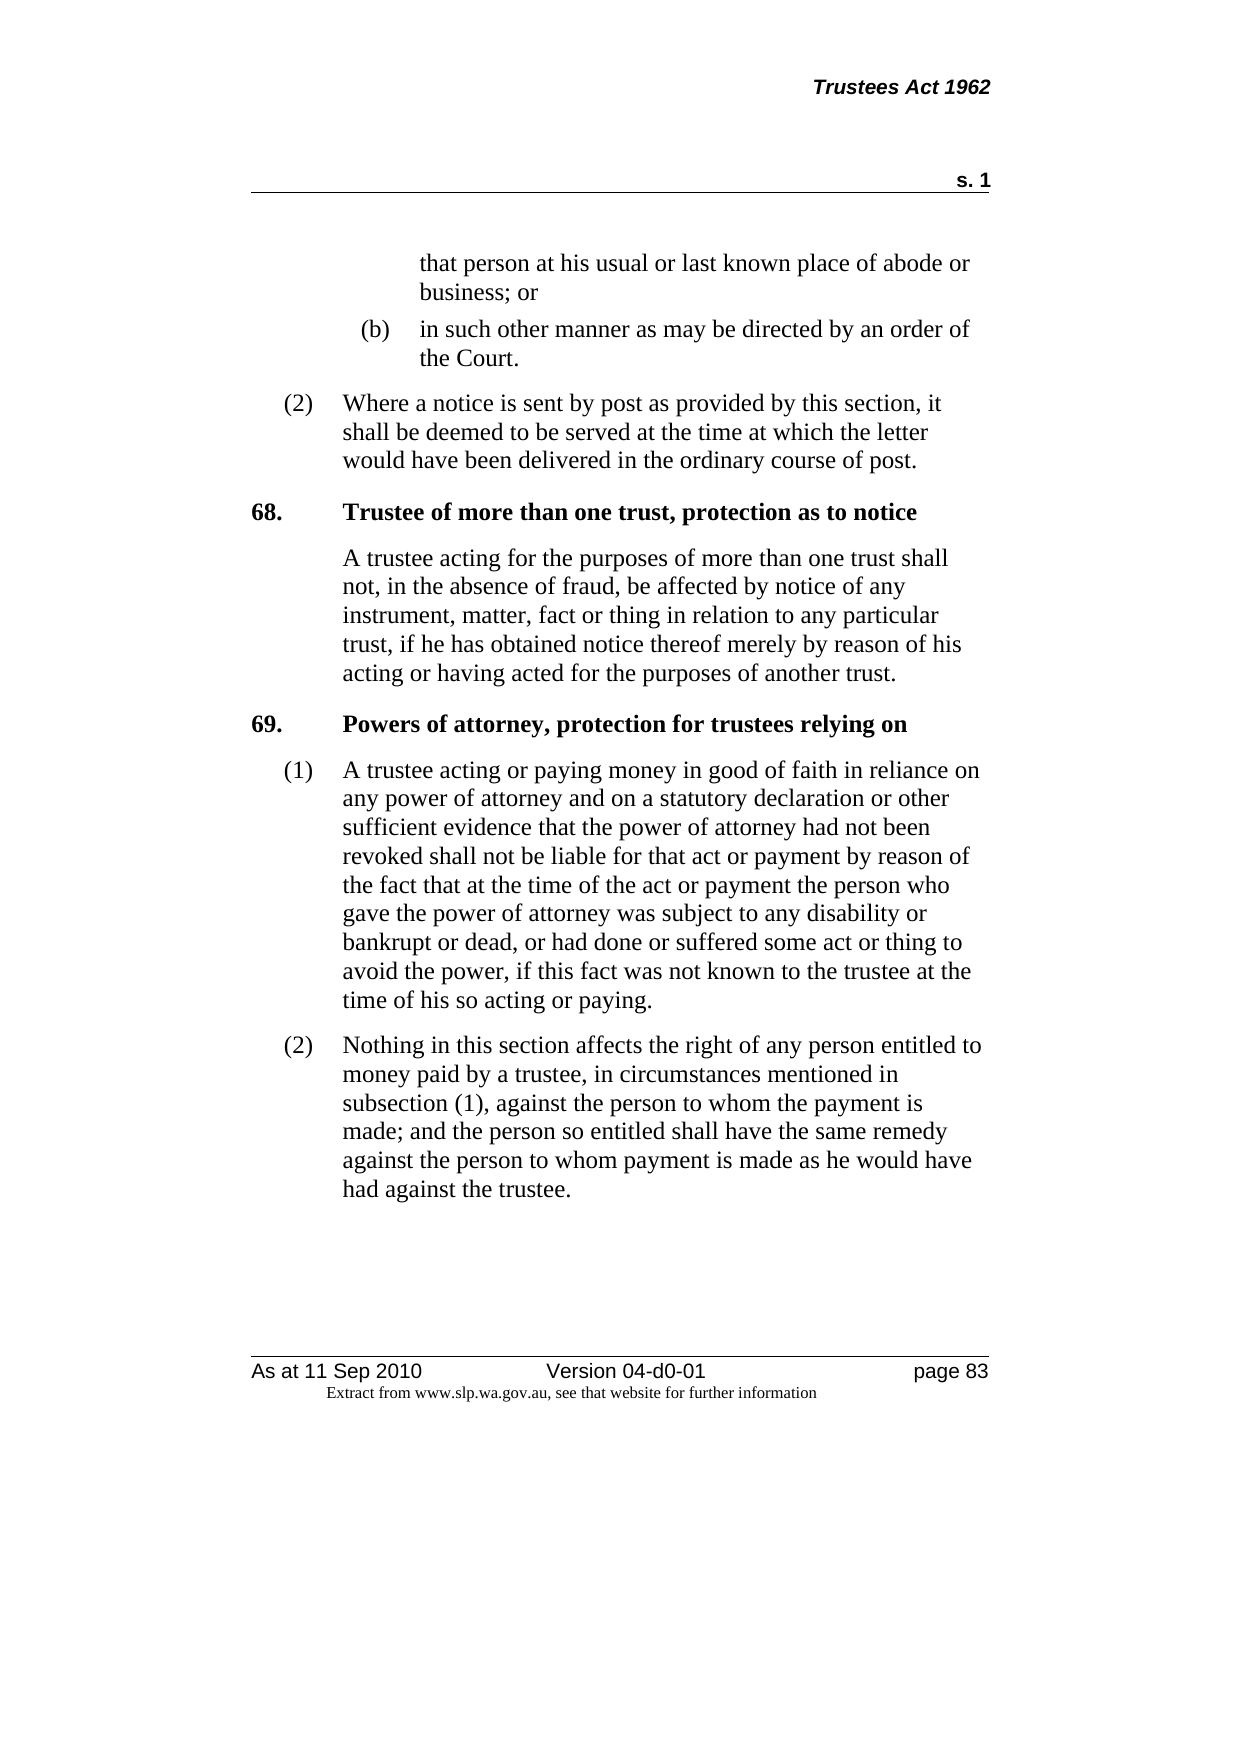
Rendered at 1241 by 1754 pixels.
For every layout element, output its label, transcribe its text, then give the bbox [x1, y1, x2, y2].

text (2) Nothing in this section affects the right of any person entitled to money paid by a trustee, in circumstances mentioned in subsection (1), against the person to whom the payment is made; and the person so entitled shall have the same remedy against the person to whom payment is made as he would have had against the trustee. [251, 1030, 989, 1203]
subtitle 68. Trustee of more than one trust, protection as to notice [251, 497, 989, 526]
text (1) A trustee acting or paying money in good of faith in reliance on any power of attorney and on a statutory declaration or other sufficient evidence that the power of attorney had not been revoked shall not be liable for that act or payment by reason of the fact that at the time of the act or payment the person who gave the power of attorney was subject to any disability or bankrupt or dead, or had done or suffered some act or thing to avoid the power, if this fact was not known to the trustee at the time of his so acting or paying. [251, 755, 989, 1013]
text (2) Where a notice is sent by post as provided by this section, it shall be deemed to be served at the time at which the letter would have been delivered in the ordinary course of post. [251, 388, 989, 474]
text (b) in such other manner as may be directed by an order of the Court. [251, 314, 989, 371]
text A trustee acting for the purposes of more than one trust shall not, in the absence of fraud, be affected by notice of any instrument, matter, fact or thing in relation to any particular trust, if he has obtained notice thereof merely by reason of his acting or having acted for the purposes of another trust. [251, 543, 989, 686]
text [251, 248, 989, 306]
subtitle 69. Powers of attorney, protection for trustees relying on [251, 709, 989, 738]
